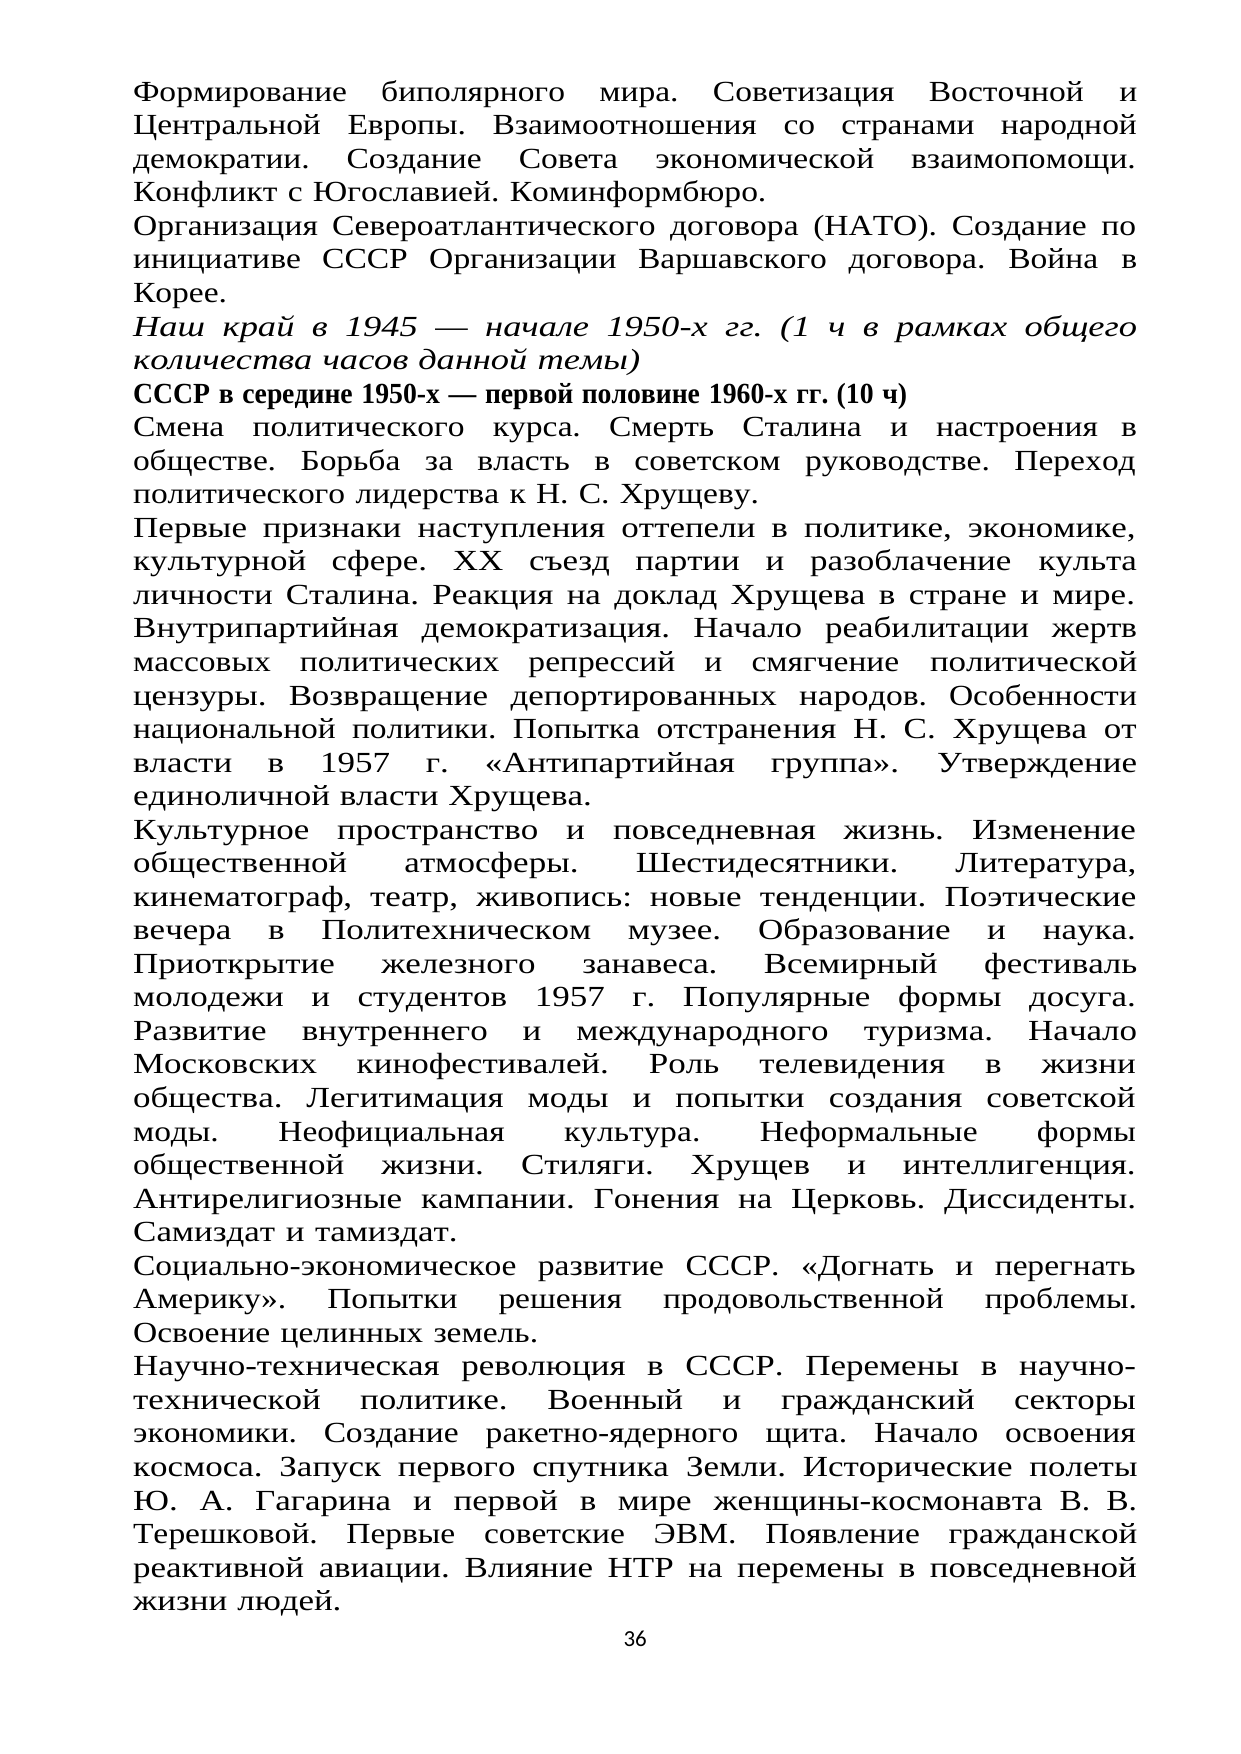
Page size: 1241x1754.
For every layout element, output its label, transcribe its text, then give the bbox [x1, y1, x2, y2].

text Наш край в 1945 — начале 1950-х гг. (1 ч в рамках общего количества часов данной темы) [133, 309, 1137, 376]
text Первые признаки наступления оттепели в политике, экономике, культурной сфере. XX съезд партии и разоблачение культа личности Сталина. Реакция на доклад Хрущева в стране и мире. Внутрипартийная демократизация. Начало реабилитации жертв массовых политических репрессий и смягчение политической цензуры. Возвращение депортированных народов. Особенности национальной политики. Попытка отстранения Н. С. Хрущева от власти в 1957 г. «Антипартийная группа». Утверждение единоличной власти Хрущева. [133, 510, 1137, 812]
text Культурное пространство и повседневная жизнь. Изменение общественной атмосферы. Шестидесятники. Литература, кинематограф, театр, живопись: новые тенденции. Поэтические вечера в Политехническом музее. Образование и наука. Приоткрытие железного занавеса. Всемирный фестиваль молодежи и студентов 1957 г. Популярные формы досуга. Развитие внутреннего и международного туризма. Начало Московских кинофестивалей. Роль телевидения в жизни общества. Легитимация моды и попытки создания советской моды. Неофициальная культура. Неформальные формы общественной жизни. Стиляги. Хрущев и интеллигенция. Антирелигиозные кампании. Гонения на Церковь. Диссиденты. Самиздат и тамиздат. [133, 812, 1137, 1248]
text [133, 74, 1137, 208]
text Научно-техническая революция в СССР. Перемены в научно-технической политике. Военный и гражданский секторы экономики. Создание ракетно-ядерного щита. Начало освоения космоса. Запуск первого спутника Земли. Исторические полеты Ю. А. Гагарина и первой в мире женщины-космонавта В. В. Терешковой. Первые советские ЭВМ. Появление гражданской реактивной авиации. Влияние НТР на перемены в повседневной жизни людей. [133, 1348, 1137, 1617]
text Организация Североатлантического договора (НАТО). Создание по инициативе СССР Организации Варшавского договора. Война в Корее. [133, 208, 1137, 309]
text Смена политического курса. Смерть Сталина и настроения в обществе. Борьба за власть в советском руководстве. Переход политического лидерства к Н. С. Хрущеву. [133, 409, 1137, 510]
text Социально-экономическое развитие СССР. «Догнать и перегнать Америку». Попытки решения продовольственной проблемы. Освоение целинных земель. [133, 1248, 1137, 1348]
text СССР в середине 1950-х — первой половине 1960-х гг. (10 ч) [133, 376, 1137, 409]
